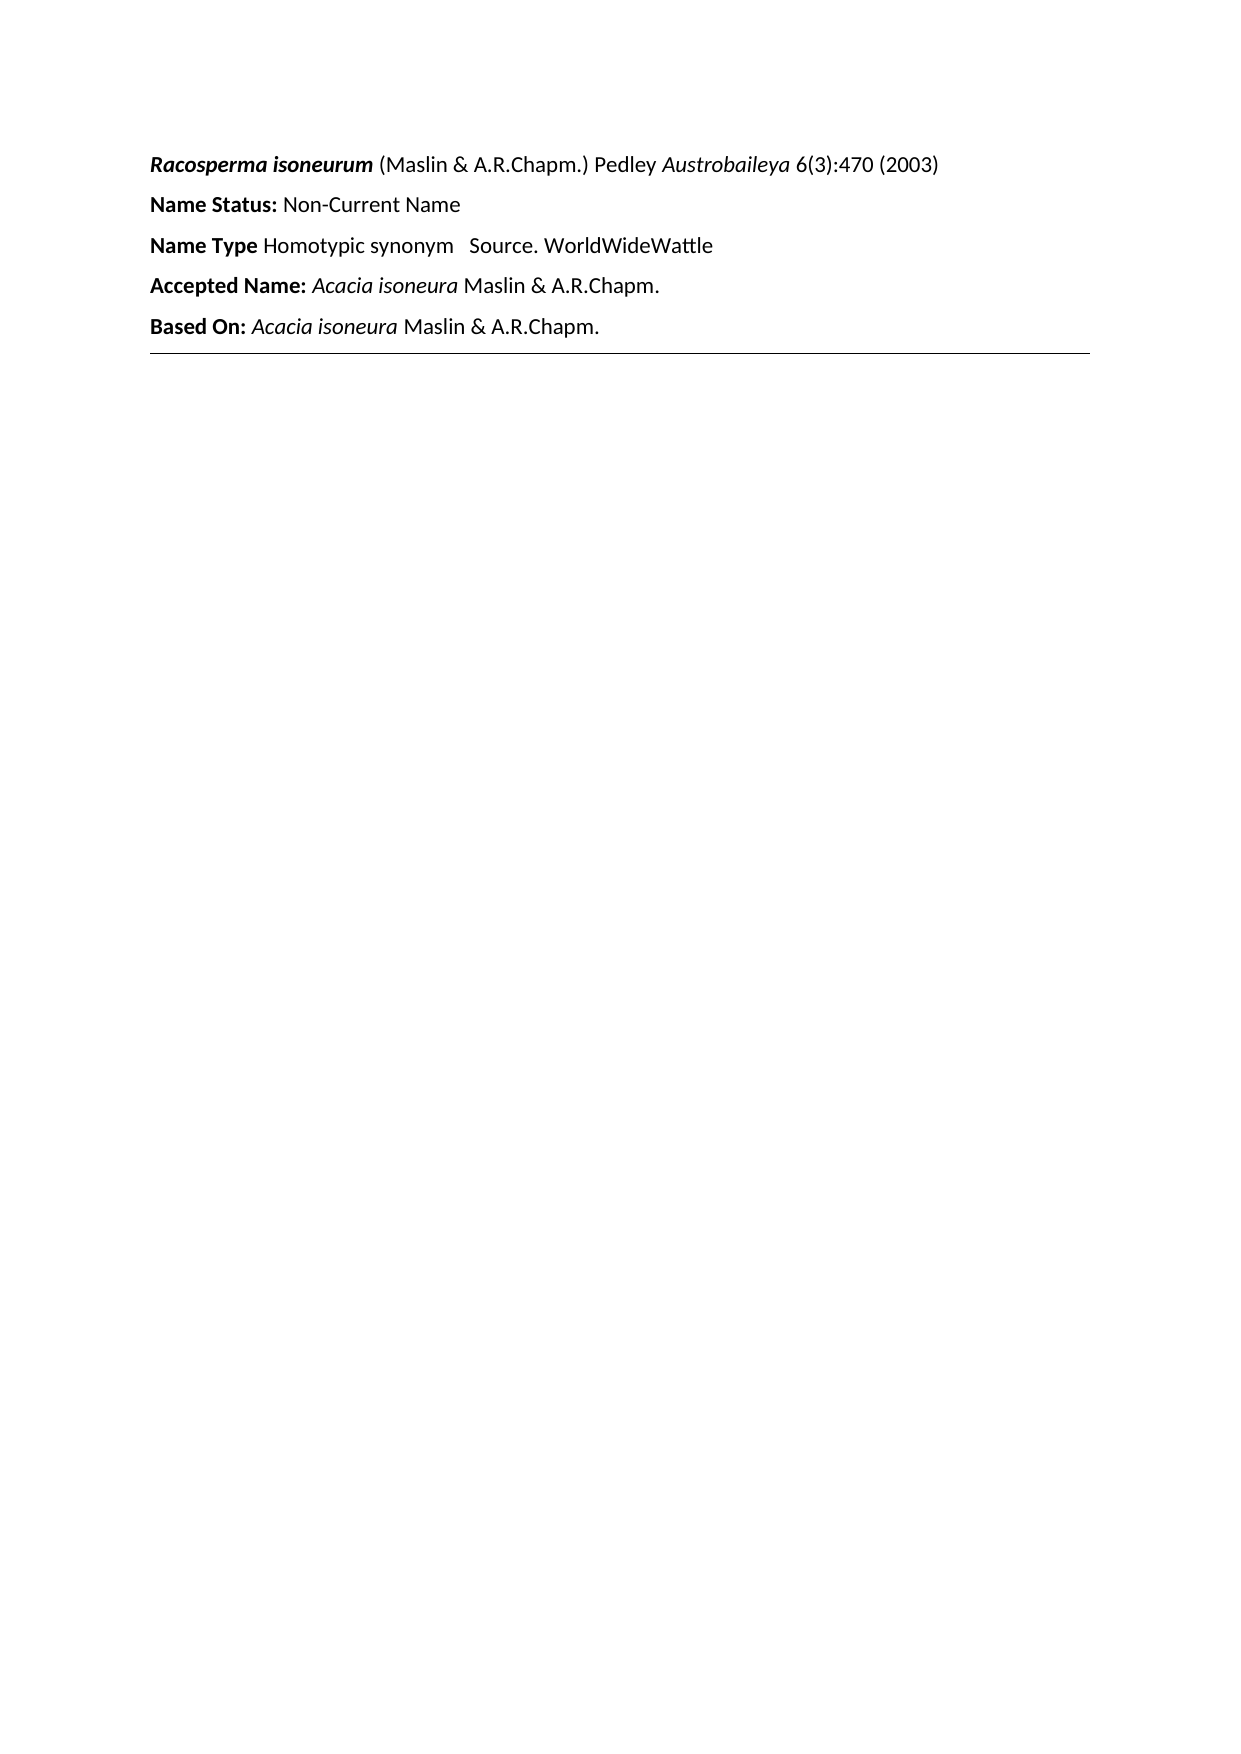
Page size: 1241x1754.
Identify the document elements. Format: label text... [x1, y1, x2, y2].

text Name Status: Non-Current Name [150, 191, 1090, 218]
text Accepted Name: Acacia isoneura Maslin & A.R.Chapm. [150, 272, 1090, 299]
text Racosperma isoneurum (Maslin & A.R.Chapm.) Pedley Austrobaileya 6(3):470 (2003) [150, 150, 1090, 178]
text Name Type Homotypic synonym Source. WorldWideWattle [150, 231, 1090, 259]
text Based On: Acacia isoneura Maslin & A.R.Chapm. [150, 312, 1090, 340]
